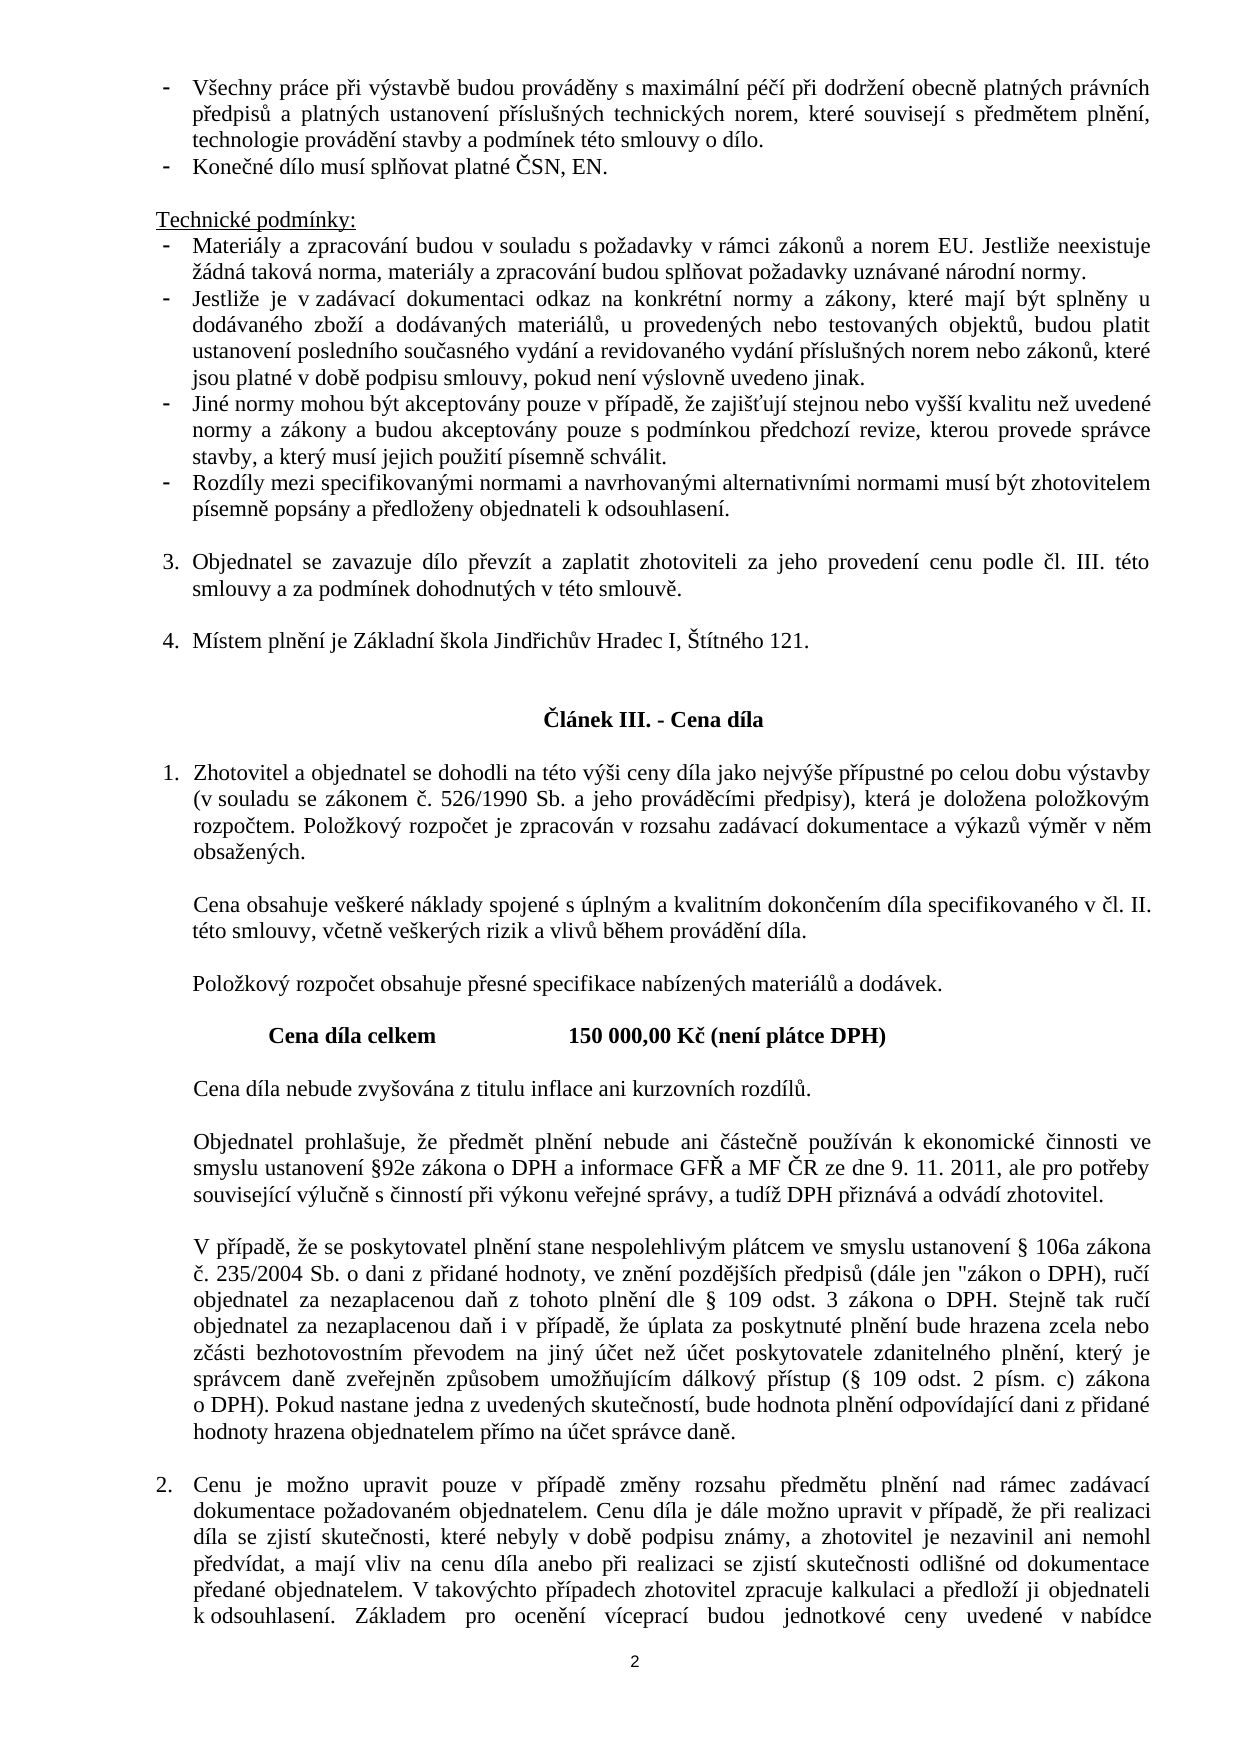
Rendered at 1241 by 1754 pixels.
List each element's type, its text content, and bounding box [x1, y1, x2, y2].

list Jestliže je v zadávací dokumentaci odkaz na konkrétní normy a zákony, které mají být splněny u dodávaného zboží a dodávaných materiálů, u provedených nebo testovaných objektů, budou platit ustanovení posledního současného vydání a revidovaného vydání příslušných norem nebo zákonů, které jsou platné v době podpisu smlouvy, pokud není výslovně uvedeno jinak. [162, 285, 1152, 390]
list Všechny práce při výstavbě budou prováděny s maximální péčí při dodržení obecně platných právních předpisů a platných ustanovení příslušných technických norem, které souvisejí s předmětem plnění, technologie provádění stavby a podmínek této smlouvy o dílo. [162, 74, 1152, 153]
text Cena obsahuje veškeré náklady spojené s úplným a kvalitním dokončením díla specifikovaného v čl. II. této smlouvy, včetně veškerých rizik a vlivů během provádění díla. [192, 891, 1152, 943]
text Položkový rozpočet obsahuje přesné specifikace nabízených materiálů a dodávek. [118, 970, 1152, 996]
text Cena díla celkem 150 000,00 Kč (není plátce DPH) [193, 1023, 1152, 1049]
list Materiály a zpracování budou v souladu s požadavky v rámci zákonů a norem EU. Jestliže neexistuje žádná taková norma, materiály a zpracování budou splňovat požadavky uznávané národní normy. [162, 232, 1152, 285]
text Článek III. - Cena díla [156, 706, 1152, 733]
list Konečné dílo musí splňovat platné ČSN, EN. [162, 153, 1152, 179]
text Cena díla nebude zvyšována z titulu inflace ani kurzovních rozdílů. [193, 1075, 1152, 1102]
text Objednatel prohlašuje, že předmět plnění nebude ani částečně používán k ekonomické činnosti ve smyslu ustanovení §92e zákona o DPH a informace GFŘ a MF ČR ze dne 9. 11. 2011, ale pro potřeby související výlučně s činností při výkonu veřejné správy, a tudíž DPH přiznává a odvádí zhotovitel. [193, 1128, 1152, 1207]
text Technické podmínky: [156, 206, 1152, 232]
list Objednatel se zavazuje dílo převzít a zaplatit zhotoviteli za jeho provedení cenu podle čl. III. této smlouvy a za podmínek dohodnutých v této smlouvě. [162, 548, 1152, 601]
list Zhotovitel a objednatel se dohodli na této výši ceny díla jako nejvýše přípustné po celou dobu výstavby (v souladu se zákonem č. 526/1990 Sb. a jeho prováděcími předpisy), která je doložena položkovým rozpočtem. Položkový rozpočet je zpracován v rozsahu zadávací dokumentace a výkazů výměr v něm obsažených. [162, 759, 1152, 864]
list Jiné normy mohou být akceptovány pouze v případě, že zajišťují stejnou nebo vyšší kvalitu než uvedené normy a zákony a budou akceptovány pouze s podmínkou předchozí revize, kterou provede správce stavby, a který musí jejich použití písemně schválit. [162, 390, 1152, 469]
text V případě, že se poskytovatel plnění stane nespolehlivým plátcem ve smyslu ustanovení § 106a zákona č. 235/2004 Sb. o dani z přidané hodnoty, ve znění pozdějších předpisů (dále jen "zákon o DPH), ručí objednatel za nezaplacenou daň z tohoto plnění dle § 109 odst. 3 zákona o DPH. Stejně tak ručí objednatel za nezaplacenou daň i v případě, že úplata za poskytnuté plnění bude hrazena zcela nebo zčásti bezhotovostním převodem na jiný účet než účet poskytovatele zdanitelného plnění, který je správcem daně zveřejněn způsobem umožňujícím dálkový přístup (§ 109 odst. 2 písm. c) zákona o DPH). Pokud nastane jedna z uvedených skutečností, bude hodnota plnění odpovídající dani z přidané hodnoty hrazena objednatelem přímo na účet správce daně. [193, 1233, 1152, 1444]
list Rozdíly mezi specifikovanými normami a navrhovanými alternativními normami musí být zhotovitelem písemně popsány a předloženy objednateli k odsouhlasení. [162, 469, 1152, 522]
list Místem plnění je Základní škola Jindřichův Hradec I, Štítného 121. [162, 627, 1152, 654]
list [156, 1471, 1152, 1629]
